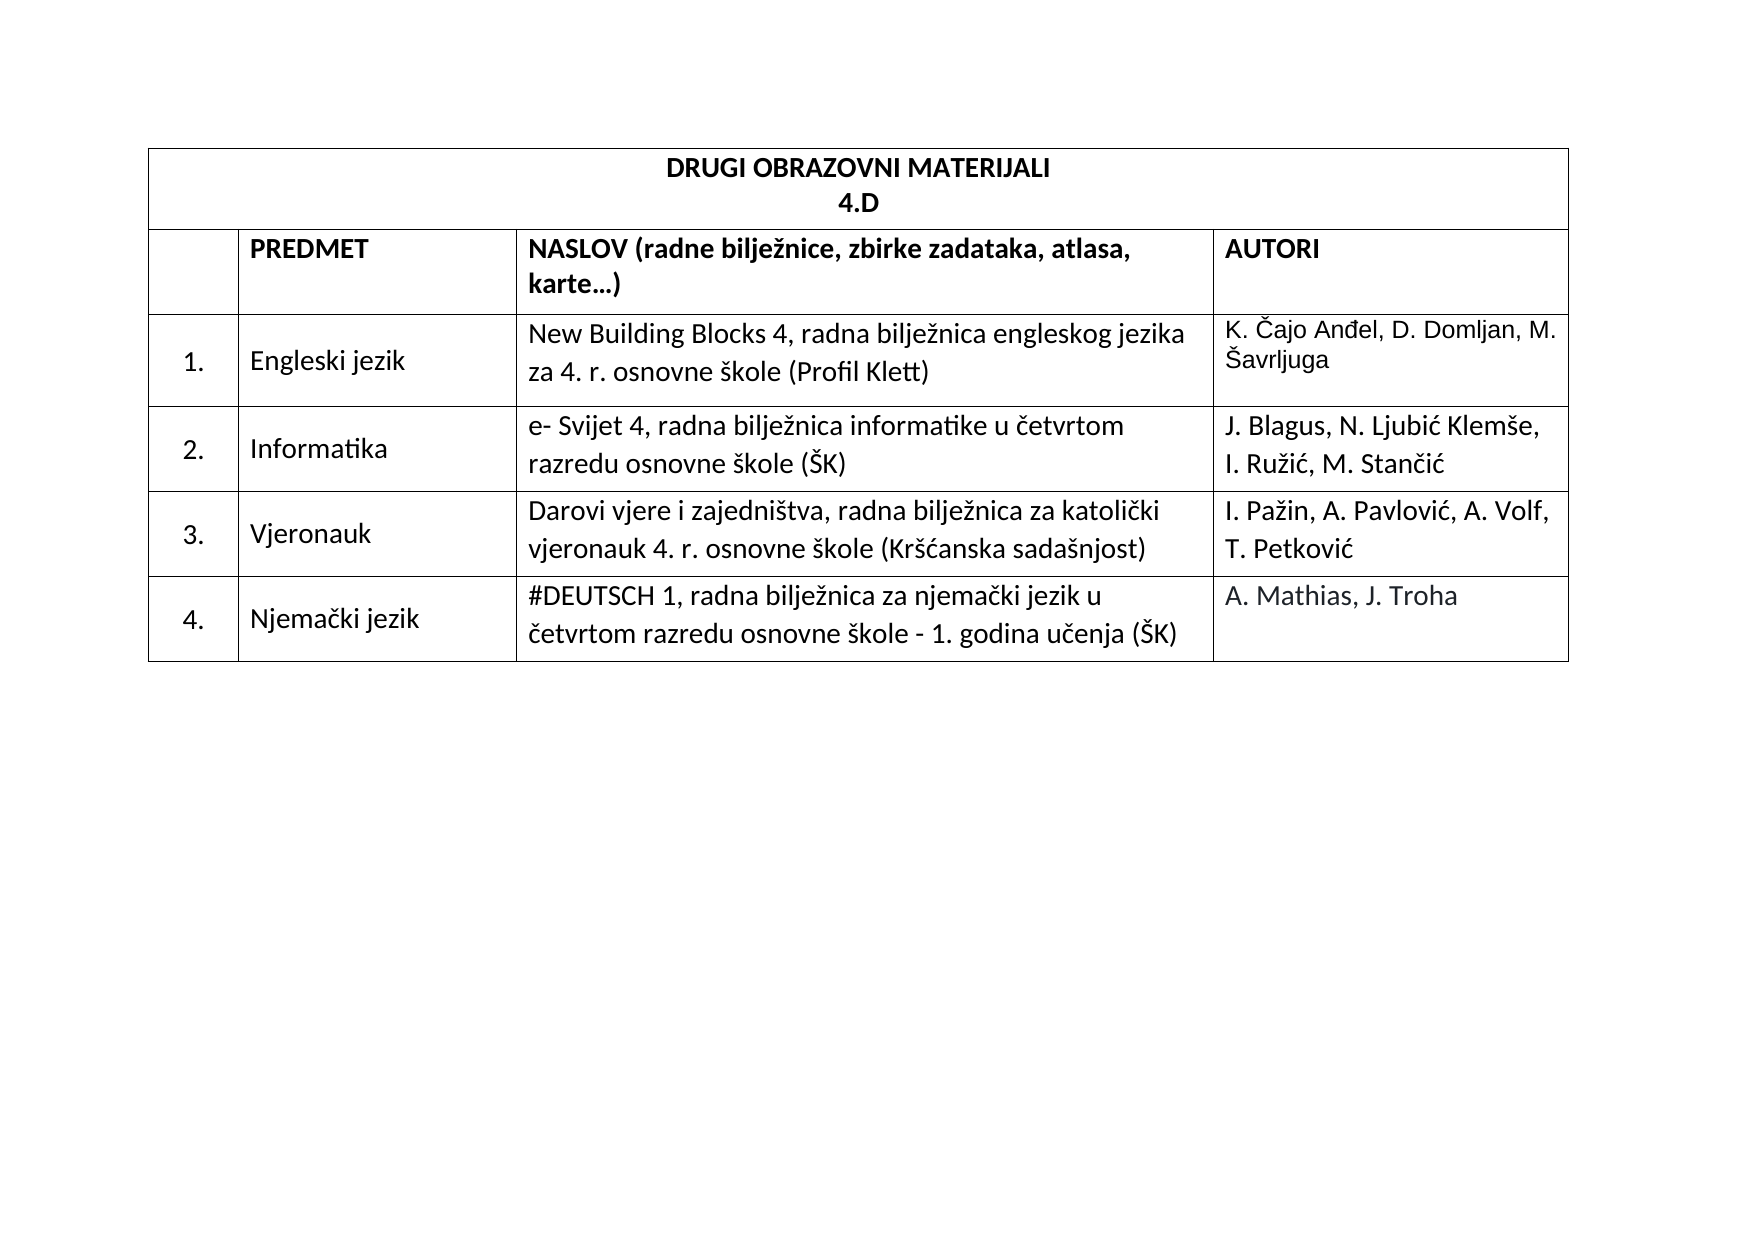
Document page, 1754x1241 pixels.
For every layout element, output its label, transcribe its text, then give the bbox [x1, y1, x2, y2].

table_cell 3. [149, 492, 238, 576]
table_cell [149, 230, 238, 314]
table_cell #DEUTSCH 1, radna bilježnica za njemački jezik u četvrtom razredu osnovne škole - 1. godina učenja (ŠK) [517, 577, 1213, 661]
table_cell 4. [149, 577, 238, 661]
table_cell 1. [149, 315, 238, 406]
table_cell K. Čajo Anđel, D. Domljan, M. Šavrljuga [1214, 315, 1568, 406]
table_cell Informatika [239, 407, 516, 491]
table_cell Darovi vjere i zajedništva, radna bilježnica za katolički vjeronauk 4. r. osnovne škole (Kršćanska sadašnjost) [517, 492, 1213, 576]
table_cell Engleski jezik [239, 315, 516, 406]
table_cell I. Pažin, A. Pavlović, A. Volf, T. Petković [1214, 492, 1568, 576]
table_cell Njemački jezik [239, 577, 516, 661]
table_cell Vjeronauk [239, 492, 516, 576]
table_cell e- Svijet 4, radna bilježnica informatike u četvrtom razredu osnovne škole (ŠK) [517, 407, 1213, 491]
table_cell NASLOV (radne bilježnice, zbirke zadataka, atlasa, karte…) [517, 230, 1213, 314]
table_cell PREDMET [239, 230, 516, 314]
table_cell New Building Blocks 4, radna bilježnica engleskog jezika za 4. r. osnovne škole (Profil Klett) [517, 315, 1213, 406]
table_header DRUGI OBRAZOVNI MATERIJALI 4.D [149, 149, 1568, 229]
table_cell J. Blagus, N. Ljubić Klemše, I. Ružić, M. Stančić [1214, 407, 1568, 491]
table_cell A. Mathias, J. Troha [1214, 577, 1568, 661]
table_cell AUTORI [1214, 230, 1568, 314]
table_cell 2. [149, 407, 238, 491]
